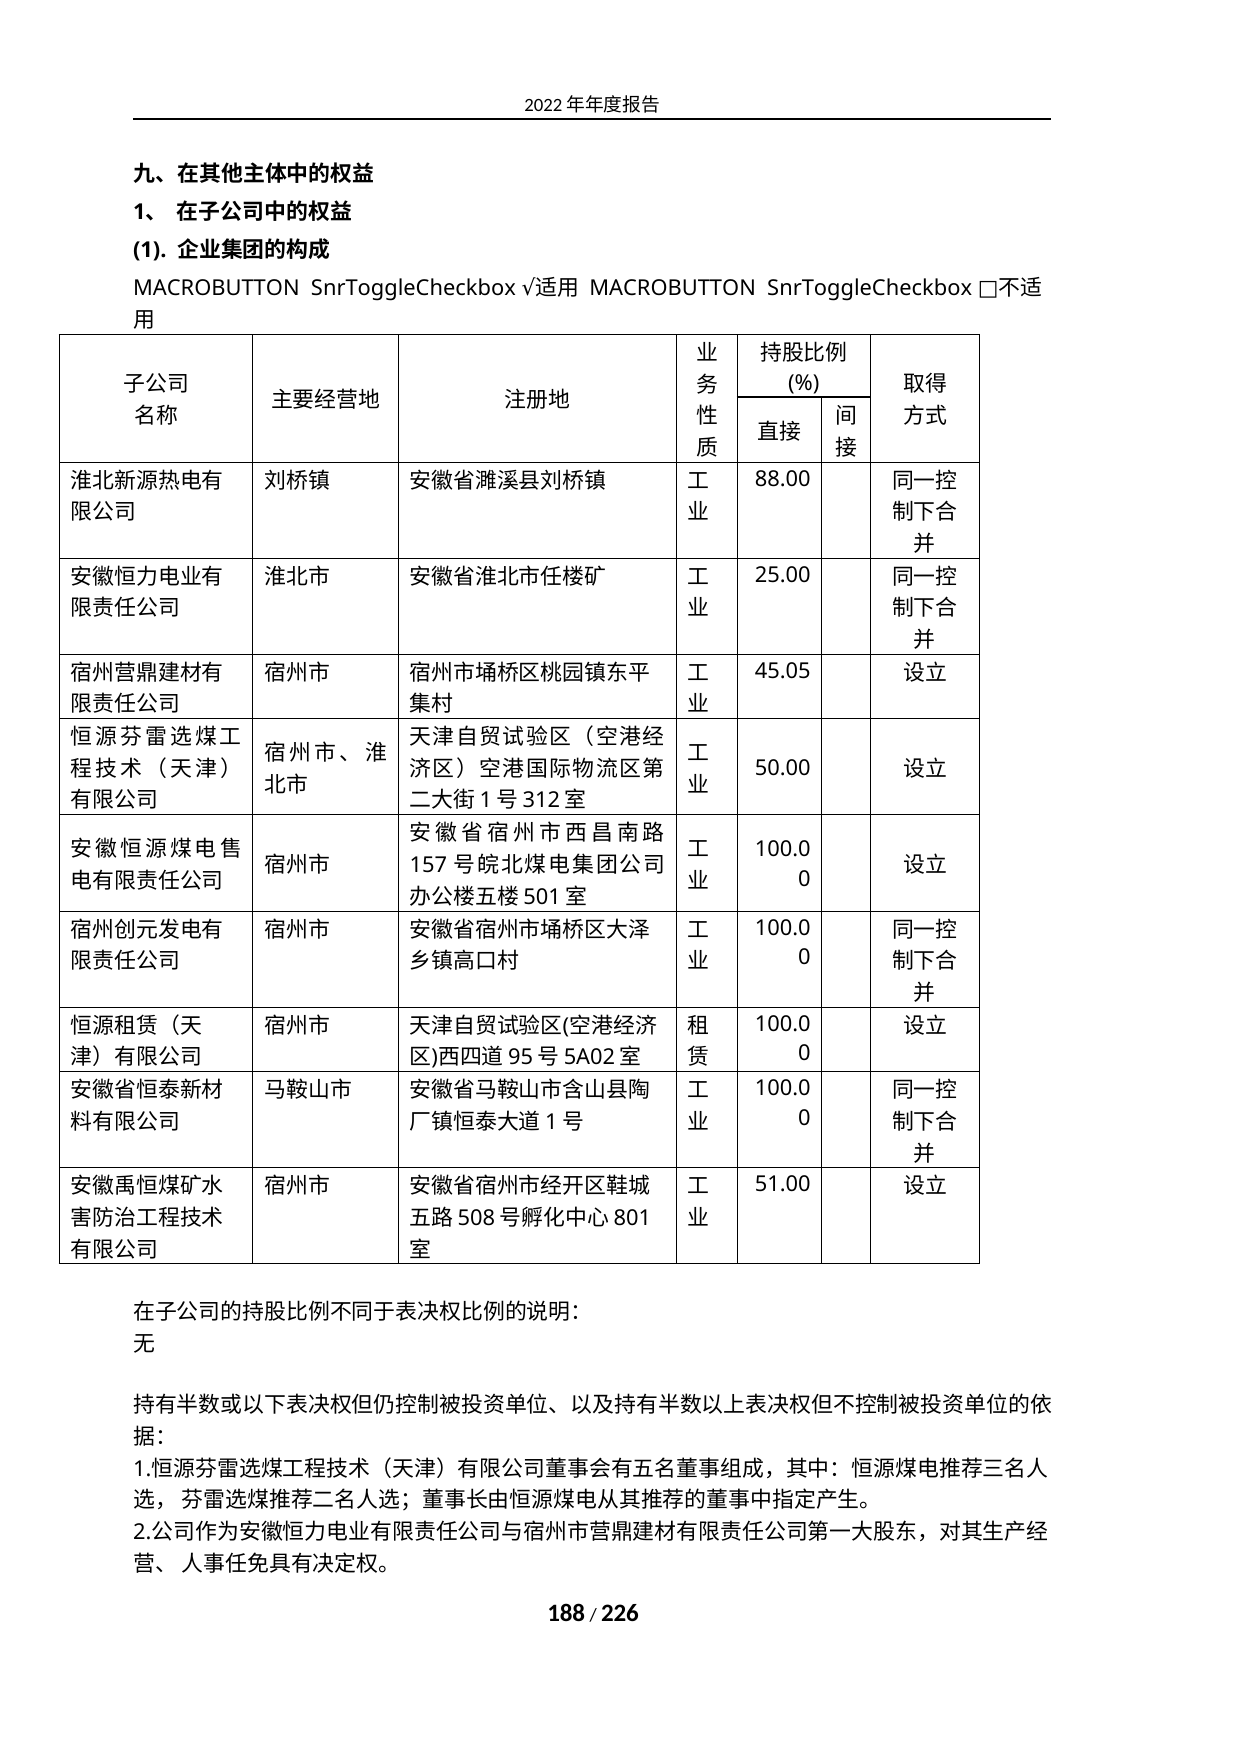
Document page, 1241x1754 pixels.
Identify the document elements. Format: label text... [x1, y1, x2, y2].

subtitle 在其他主体中的权益 [133, 156, 1053, 188]
subtitle 在子公司中的权益 [133, 194, 1053, 226]
